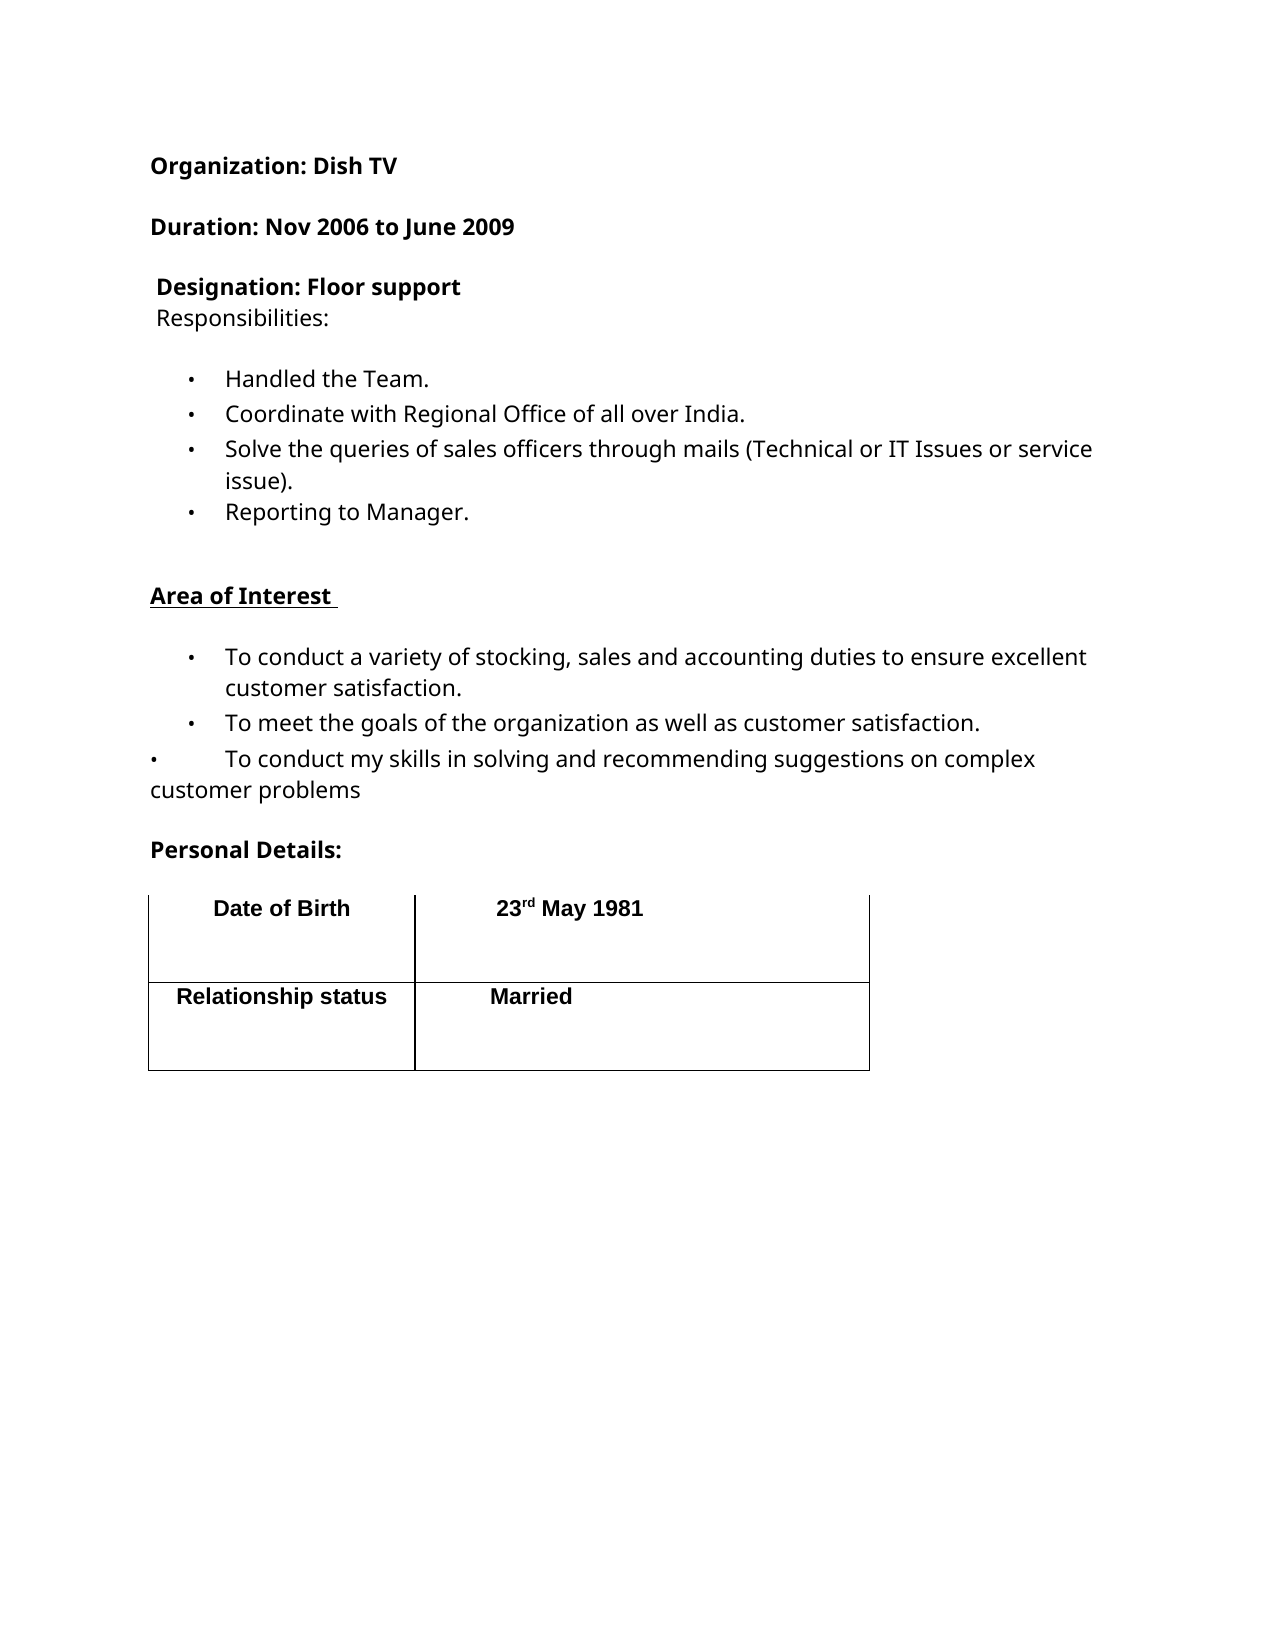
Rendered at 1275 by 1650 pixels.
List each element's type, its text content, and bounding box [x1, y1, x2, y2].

text Duration: Nov 2006 to June 2009 [150, 210, 1125, 242]
list To conduct my skills in solving and recommending suggestions on complex customer problems [150, 743, 1125, 805]
text Personal Details: [150, 834, 1125, 866]
table_cell Married [416, 983, 869, 1069]
list Coordinate with Regional Office of all over India. [187, 398, 1125, 429]
list To conduct a variety of stocking, sales and accounting duties to ensure excellent customer satisfaction. [187, 641, 1125, 703]
list Handled the Team. [187, 362, 1125, 394]
text Area of Interest [150, 580, 1125, 612]
text Organization: Dish TV [150, 150, 1125, 181]
list To meet the goals of the organization as well as customer satisfaction. [187, 707, 1125, 739]
list Reporting to Manager. [187, 496, 1125, 527]
list Solve the queries of sales officers through mails (Technical or IT Issues or service issue). [187, 433, 1125, 496]
table_cell Relationship status [149, 983, 414, 1069]
text Designation: Floor support Responsibilities: [150, 271, 1125, 333]
table_header Date of Birth [149, 895, 414, 982]
table_header 23rd May 1981 [416, 895, 869, 982]
